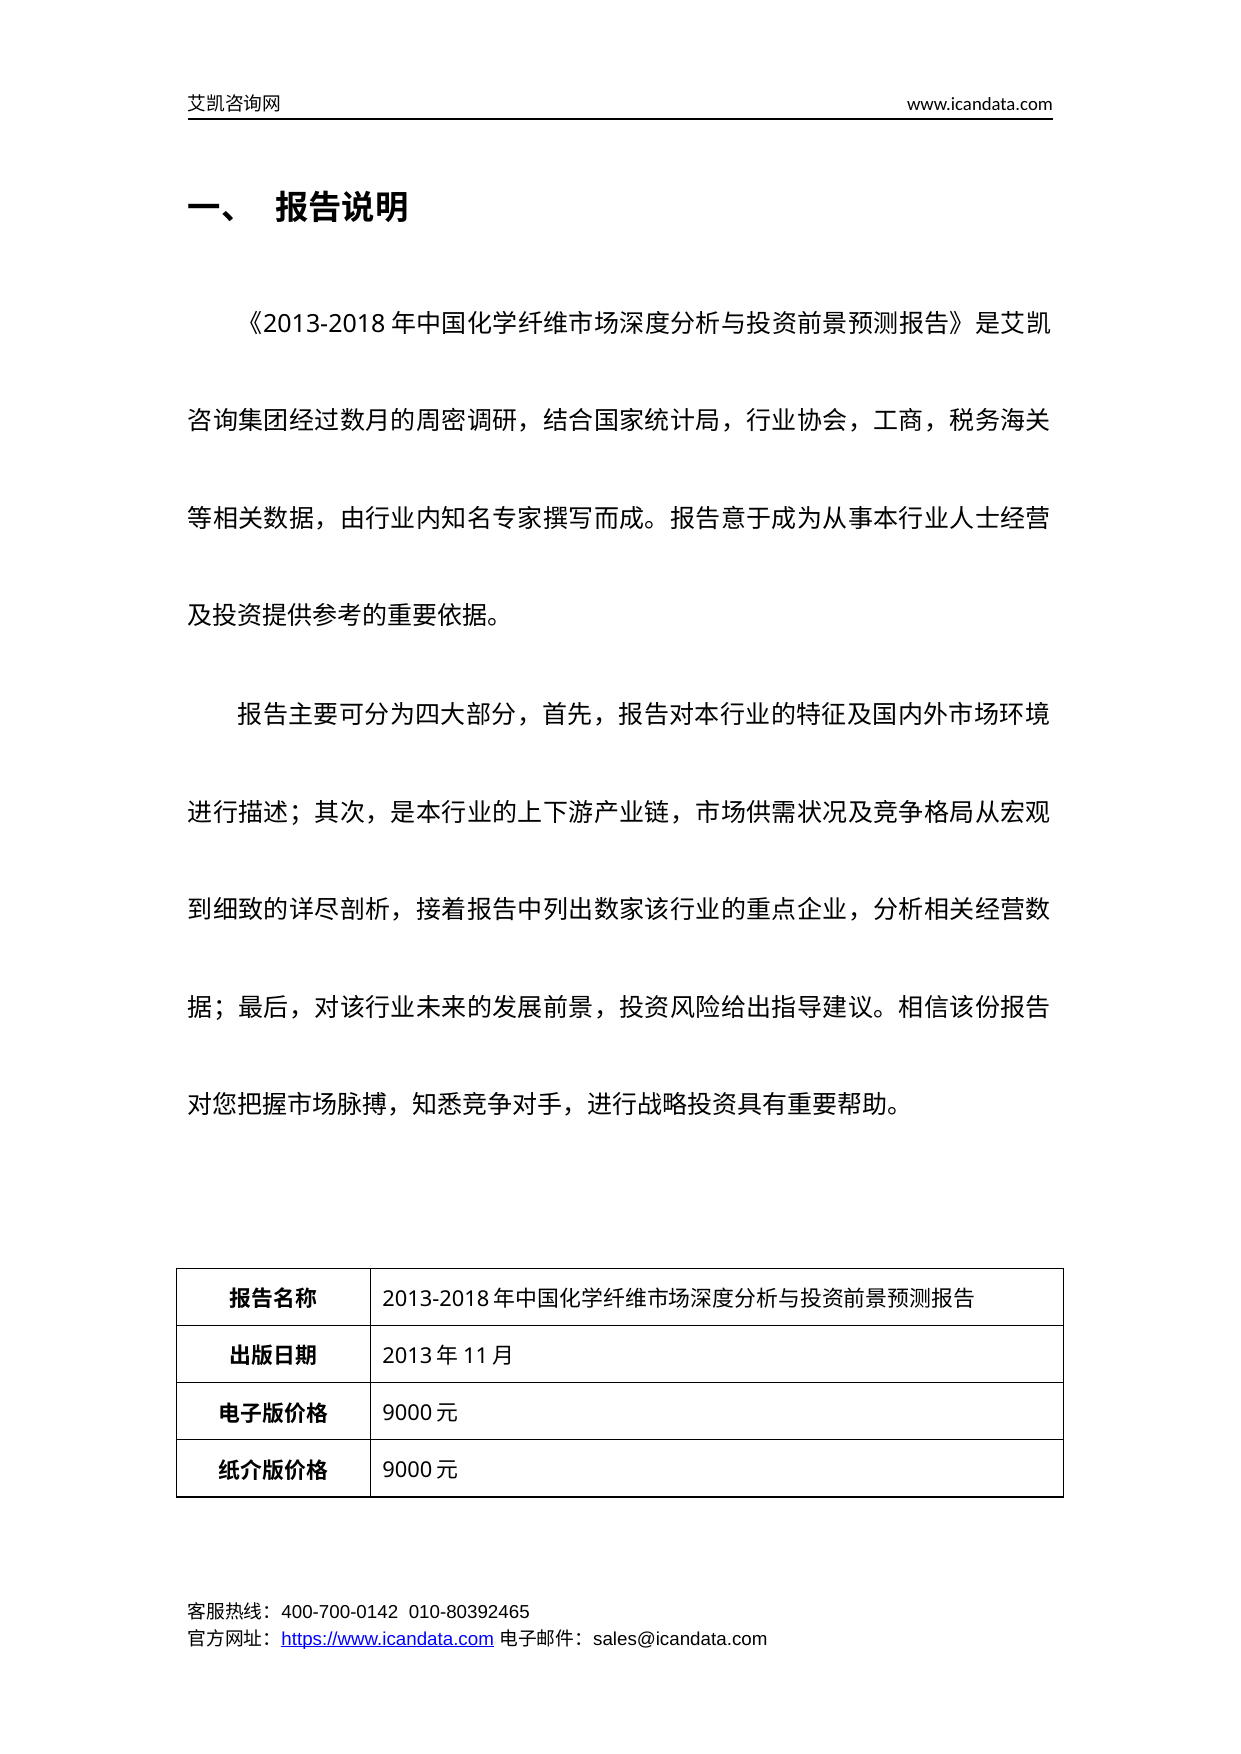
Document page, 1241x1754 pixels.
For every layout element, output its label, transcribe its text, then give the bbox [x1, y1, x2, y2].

table_cell 9000元 [371, 1383, 1063, 1439]
table_cell 电子版价格 [177, 1383, 370, 1439]
table_cell 9000元 [371, 1440, 1063, 1496]
table_cell 2013年11月 [371, 1326, 1063, 1382]
subtitle 报告说明 [187, 172, 1053, 237]
text 《2013-2018年中国化学纤维市场深度分析与投资前景预测报告》是艾凯咨询集团经过数月的周密调研，结合国家统计局，行业协会，工商，税务海关等相关数据，由行业内知名专家撰写而成。报告意于成为从事本行业人士经营及投资提供参考的重要依据。 [187, 289, 1053, 646]
table_cell 纸介版价格 [177, 1440, 370, 1496]
table_header 报告名称 [177, 1269, 370, 1325]
table_cell 出版日期 [177, 1326, 370, 1382]
text 报告主要可分为四大部分，首先，报告对本行业的特征及国内外市场环境进行描述；其次，是本行业的上下游产业链，市场供需状况及竞争格局从宏观到细致的详尽剖析，接着报告中列出数家该行业的重点企业，分析相关经营数据；最后，对该行业未来的发展前景，投资风险给出指导建议。相信该份报告对您把握市场脉搏，知悉竞争对手，进行战略投资具有重要帮助。 [187, 681, 1053, 1136]
table_header 2013-2018年中国化学纤维市场深度分析与投资前景预测报告 [371, 1269, 1063, 1325]
